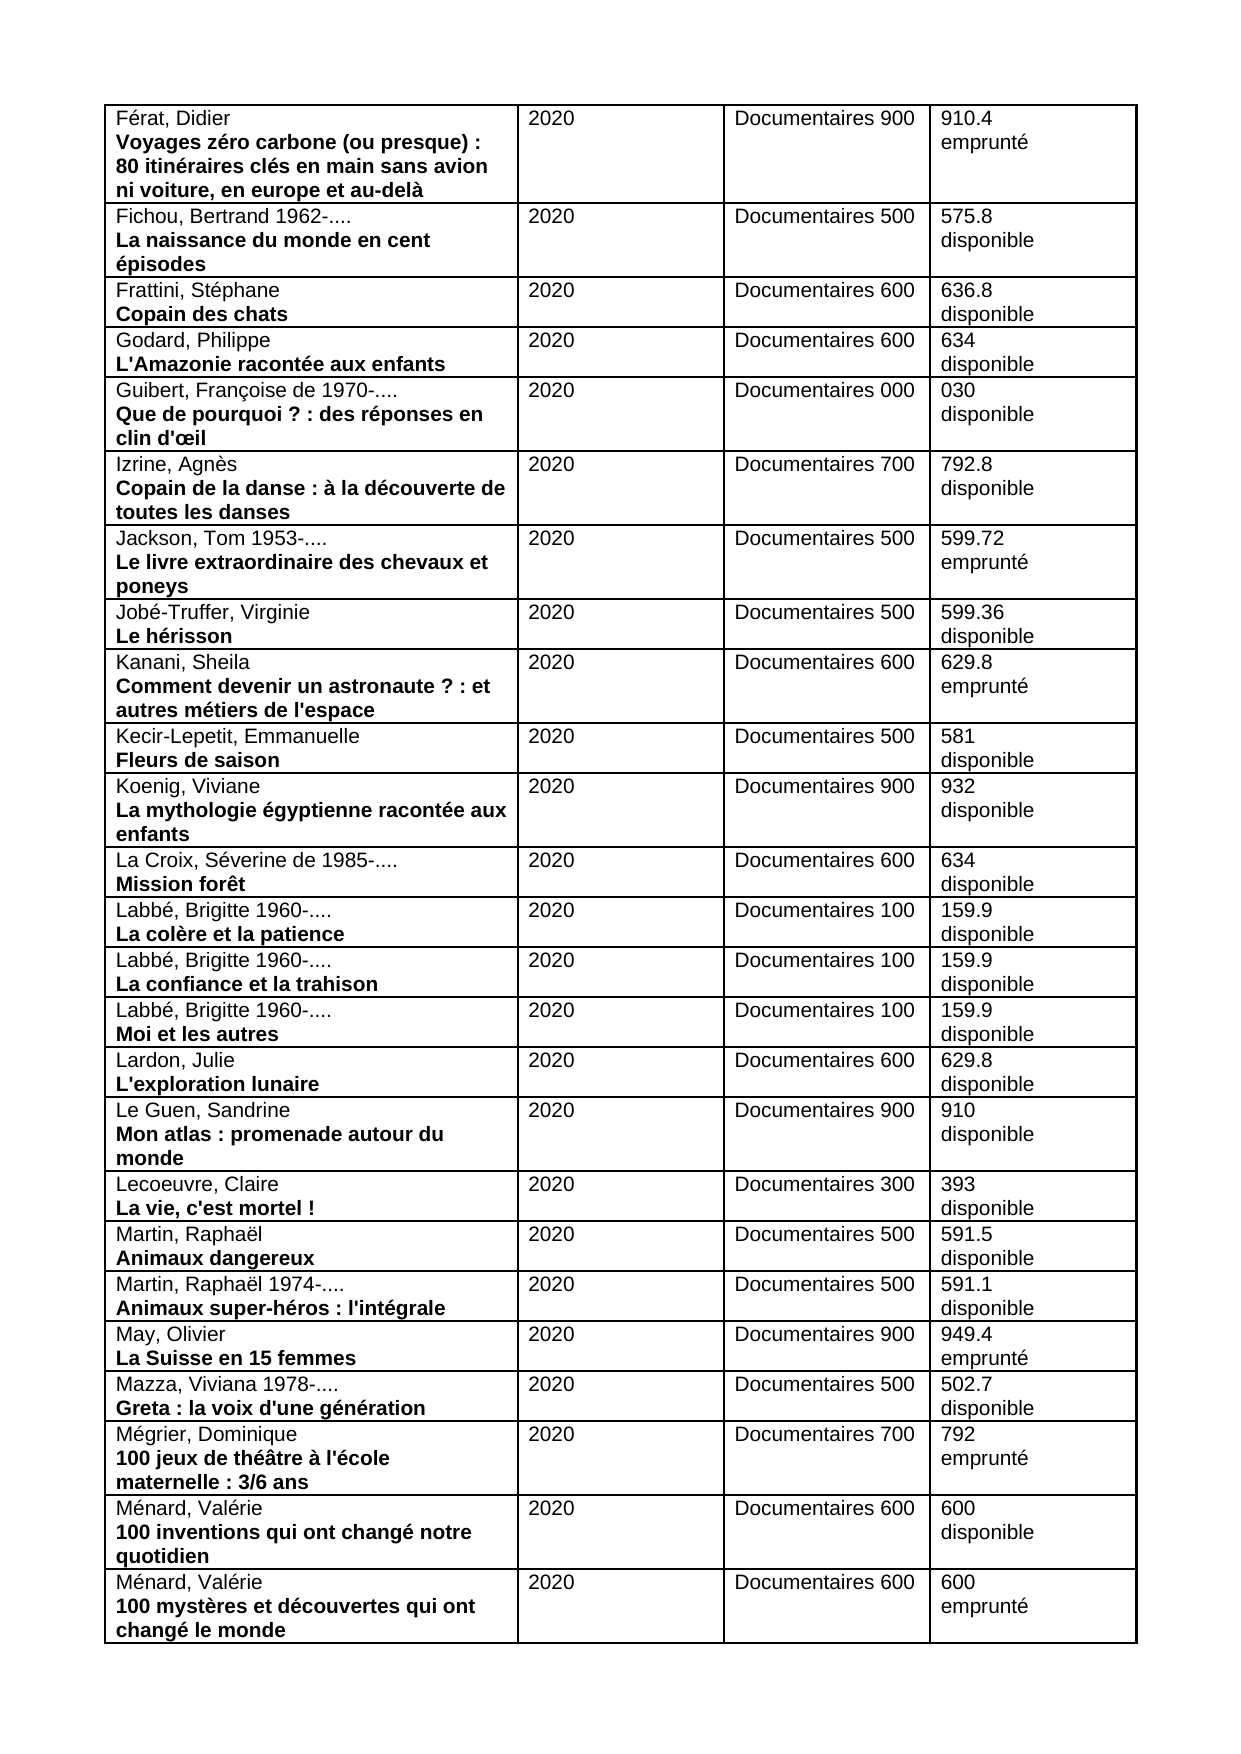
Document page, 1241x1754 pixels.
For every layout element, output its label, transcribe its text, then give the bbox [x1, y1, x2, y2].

table_cell 2020 [519, 1422, 723, 1494]
table_cell 932 disponible [931, 774, 1135, 846]
table_cell Documentaires 700 [725, 1422, 929, 1494]
table_cell Documentaires 700 [725, 452, 929, 524]
table_cell Izrine, Agnès Copain de la danse : à la découverte de toutes les danses [106, 452, 517, 524]
table_cell 2020 [519, 1098, 723, 1170]
table_cell 910 disponible [931, 1098, 1135, 1170]
table_cell 159.9 disponible [931, 898, 1135, 946]
table_cell Martin, Raphaël 1974-.... Animaux super-héros : l'intégrale [106, 1272, 517, 1320]
table_cell 2020 [519, 1172, 723, 1220]
table_cell 030 disponible [931, 378, 1135, 450]
table_cell Documentaires 600 [725, 1048, 929, 1096]
table_cell Documentaires 100 [725, 998, 929, 1046]
table_cell 629.8 disponible [931, 1048, 1135, 1096]
table_cell Koenig, Viviane La mythologie égyptienne racontée aux enfants [106, 774, 517, 846]
table_cell Jobé-Truffer, Virginie Le hérisson [106, 600, 517, 648]
table_cell Godard, Philippe L'Amazonie racontée aux enfants [106, 328, 517, 376]
table_cell 2020 [519, 600, 723, 648]
table_cell Labbé, Brigitte 1960-.... La colère et la patience [106, 898, 517, 946]
table_cell Documentaires 500 [725, 204, 929, 276]
table_cell Martin, Raphaël Animaux dangereux [106, 1222, 517, 1270]
table_cell 2020 [519, 948, 723, 996]
table_cell Férat, Didier Voyages zéro carbone (ou presque) : 80 itinéraires clés en main sans avion ni voiture, en europe et au-delà [106, 106, 517, 202]
table_cell Ménard, Valérie 100 inventions qui ont changé notre quotidien [106, 1496, 517, 1568]
table_cell 581 disponible [931, 724, 1135, 772]
table_cell Documentaires 900 [725, 1098, 929, 1170]
table_cell 629.8 emprunté [931, 650, 1135, 722]
table_cell 2020 [519, 898, 723, 946]
table_cell 2020 [519, 724, 723, 772]
table_cell 502.7 disponible [931, 1372, 1135, 1420]
table_cell 949.4 emprunté [931, 1322, 1135, 1370]
table_cell Documentaires 900 [725, 1322, 929, 1370]
table_cell Lardon, Julie L'exploration lunaire [106, 1048, 517, 1096]
table_cell Kecir-Lepetit, Emmanuelle Fleurs de saison [106, 724, 517, 772]
table_cell Guibert, Françoise de 1970-.... Que de pourquoi ? : des réponses en clin d'œil [106, 378, 517, 450]
table_cell La Croix, Séverine de 1985-.... Mission forêt [106, 848, 517, 896]
table_cell 600 emprunté [931, 1570, 1135, 1642]
table_cell Documentaires 500 [725, 1272, 929, 1320]
table_cell 575.8 disponible [931, 204, 1135, 276]
table_cell Documentaires 300 [725, 1172, 929, 1220]
table_cell 2020 [519, 1048, 723, 1096]
table_cell 2020 [519, 1570, 723, 1642]
table_cell Ménard, Valérie 100 mystères et découvertes qui ont changé le monde [106, 1570, 517, 1642]
table_cell 2020 [519, 998, 723, 1046]
table_cell 634 disponible [931, 328, 1135, 376]
table_cell Documentaires 500 [725, 724, 929, 772]
table_cell 2020 [519, 650, 723, 722]
table_cell 2020 [519, 452, 723, 524]
table_cell 159.9 disponible [931, 998, 1135, 1046]
table_cell May, Olivier La Suisse en 15 femmes [106, 1322, 517, 1370]
table_cell 2020 [519, 774, 723, 846]
table_cell 159.9 disponible [931, 948, 1135, 996]
table_cell 600 disponible [931, 1496, 1135, 1568]
table_cell Documentaires 100 [725, 898, 929, 946]
table_cell 599.36 disponible [931, 600, 1135, 648]
table_cell Mégrier, Dominique 100 jeux de théâtre à l'école maternelle : 3/6 ans [106, 1422, 517, 1494]
table_cell 591.5 disponible [931, 1222, 1135, 1270]
table_cell Documentaires 600 [725, 848, 929, 896]
table_cell 2020 [519, 1372, 723, 1420]
table_cell Frattini, Stéphane Copain des chats [106, 278, 517, 326]
table_cell Kanani, Sheila Comment devenir un astronaute ? : et autres métiers de l'espace [106, 650, 517, 722]
table_cell 2020 [519, 106, 723, 202]
table_cell Documentaires 600 [725, 328, 929, 376]
table_cell Lecoeuvre, Claire La vie, c'est mortel ! [106, 1172, 517, 1220]
table_cell Documentaires 000 [725, 378, 929, 450]
table_cell 2020 [519, 378, 723, 450]
table_cell Documentaires 500 [725, 526, 929, 598]
table_cell Documentaires 500 [725, 600, 929, 648]
table_cell 591.1 disponible [931, 1272, 1135, 1320]
table_cell Documentaires 900 [725, 774, 929, 846]
table_cell Fichou, Bertrand 1962-.... La naissance du monde en cent épisodes [106, 204, 517, 276]
table_cell 634 disponible [931, 848, 1135, 896]
table_cell Documentaires 600 [725, 650, 929, 722]
table_cell 2020 [519, 278, 723, 326]
table_cell Documentaires 900 [725, 106, 929, 202]
table_cell 792 emprunté [931, 1422, 1135, 1494]
table_cell 2020 [519, 526, 723, 598]
table_cell Documentaires 100 [725, 948, 929, 996]
table_cell 2020 [519, 1272, 723, 1320]
table_cell Le Guen, Sandrine Mon atlas : promenade autour du monde [106, 1098, 517, 1170]
table_cell Labbé, Brigitte 1960-.... La confiance et la trahison [106, 948, 517, 996]
table_cell Documentaires 600 [725, 1570, 929, 1642]
table_cell 2020 [519, 204, 723, 276]
table_cell 636.8 disponible [931, 278, 1135, 326]
table_cell 2020 [519, 328, 723, 376]
table_cell Documentaires 500 [725, 1372, 929, 1420]
table_cell 910.4 emprunté [931, 106, 1135, 202]
table_cell Documentaires 600 [725, 278, 929, 326]
table_cell 2020 [519, 848, 723, 896]
table_cell 393 disponible [931, 1172, 1135, 1220]
table_cell Documentaires 500 [725, 1222, 929, 1270]
table_cell 599.72 emprunté [931, 526, 1135, 598]
table_cell Labbé, Brigitte 1960-.... Moi et les autres [106, 998, 517, 1046]
table_cell Mazza, Viviana 1978-.... Greta : la voix d'une génération [106, 1372, 517, 1420]
table_cell 2020 [519, 1222, 723, 1270]
table_cell Jackson, Tom 1953-.... Le livre extraordinaire des chevaux et poneys [106, 526, 517, 598]
table_cell 2020 [519, 1496, 723, 1568]
table_cell 2020 [519, 1322, 723, 1370]
table_cell Documentaires 600 [725, 1496, 929, 1568]
table_cell 792.8 disponible [931, 452, 1135, 524]
